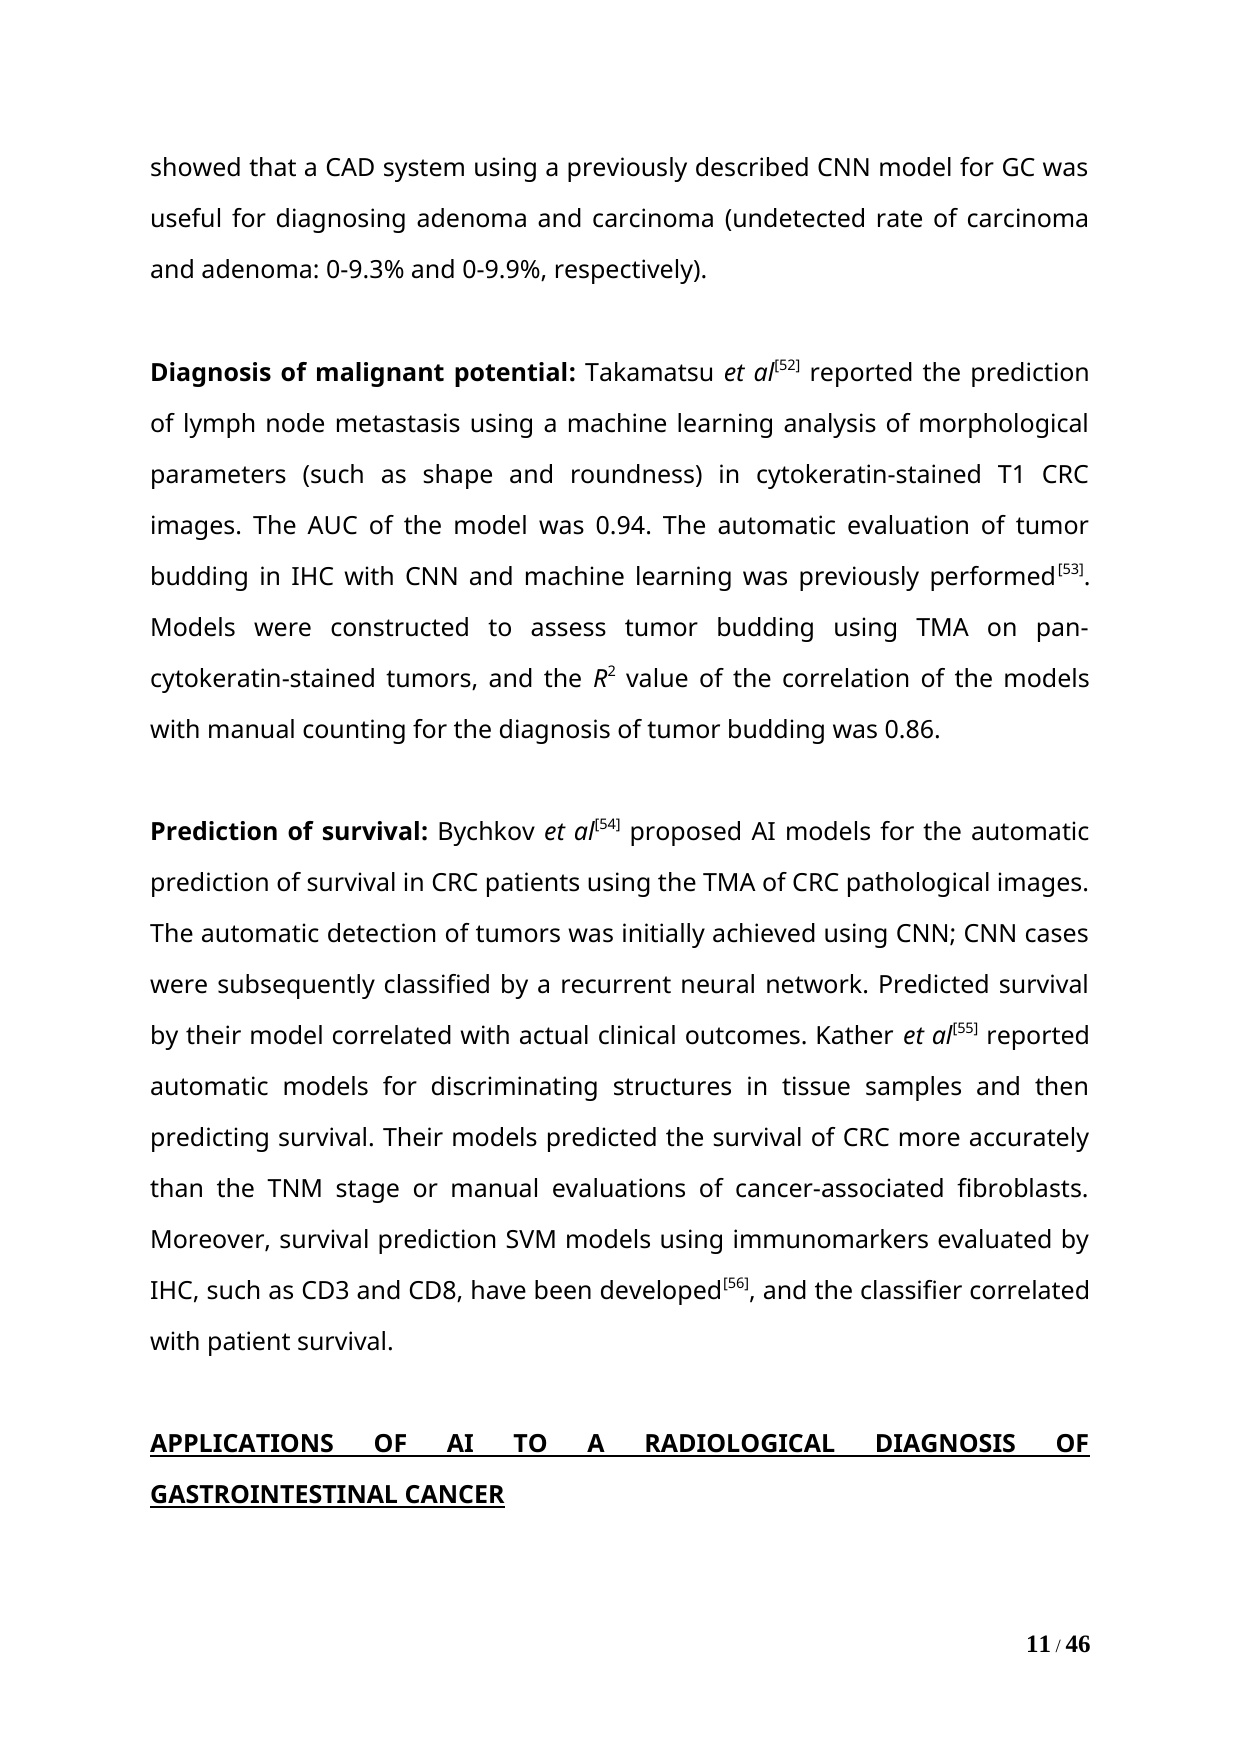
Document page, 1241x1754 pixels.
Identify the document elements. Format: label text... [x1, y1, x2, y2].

text Applications of AI to A radiological diagnosis OF gastrointestinal cancer [150, 1457, 1090, 1511]
text Applications of AI to A radiological diagnosis OF gastrointestinal cancer [150, 1426, 1090, 1455]
text Prediction of survival: Bychkov et al[54] proposed AI models for the automatic prediction of survival in CRC patients using the TMA of CRC pathological images. The automatic detection of tumors was initially achieved using CNN; CNN cases were subsequently classified by a recurrent neural network. Predicted survival by their model correlated with actual clinical outcomes. Kather et al[55] reported automatic models for discriminating structures in tissue samples and then predicting survival. Their models predicted the survival of CRC more accurately than the TNM stage or manual evaluations of cancer-associated fibroblasts. Moreover, survival prediction SVM models using immunomarkers evaluated by IHC, such as CD3 and CD8, have been developed[56], and the classifier correlated with patient survival. [150, 813, 1090, 1358]
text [150, 150, 1090, 286]
text Diagnosis of malignant potential: Takamatsu et al[52] reported the prediction of lymph node metastasis using a machine learning analysis of morphological parameters (such as shape and roundness) in cytokeratin-stained T1 CRC images. The AUC of the model was 0.94. The automatic evaluation of tumor budding in IHC with CNN and machine learning was previously performed[53]. Models were constructed to assess tumor budding using TMA on pan-cytokeratin-stained tumors, and the R2 value of the correlation of the models with manual counting for the diagnosis of tumor budding was 0.86. [150, 354, 1090, 746]
